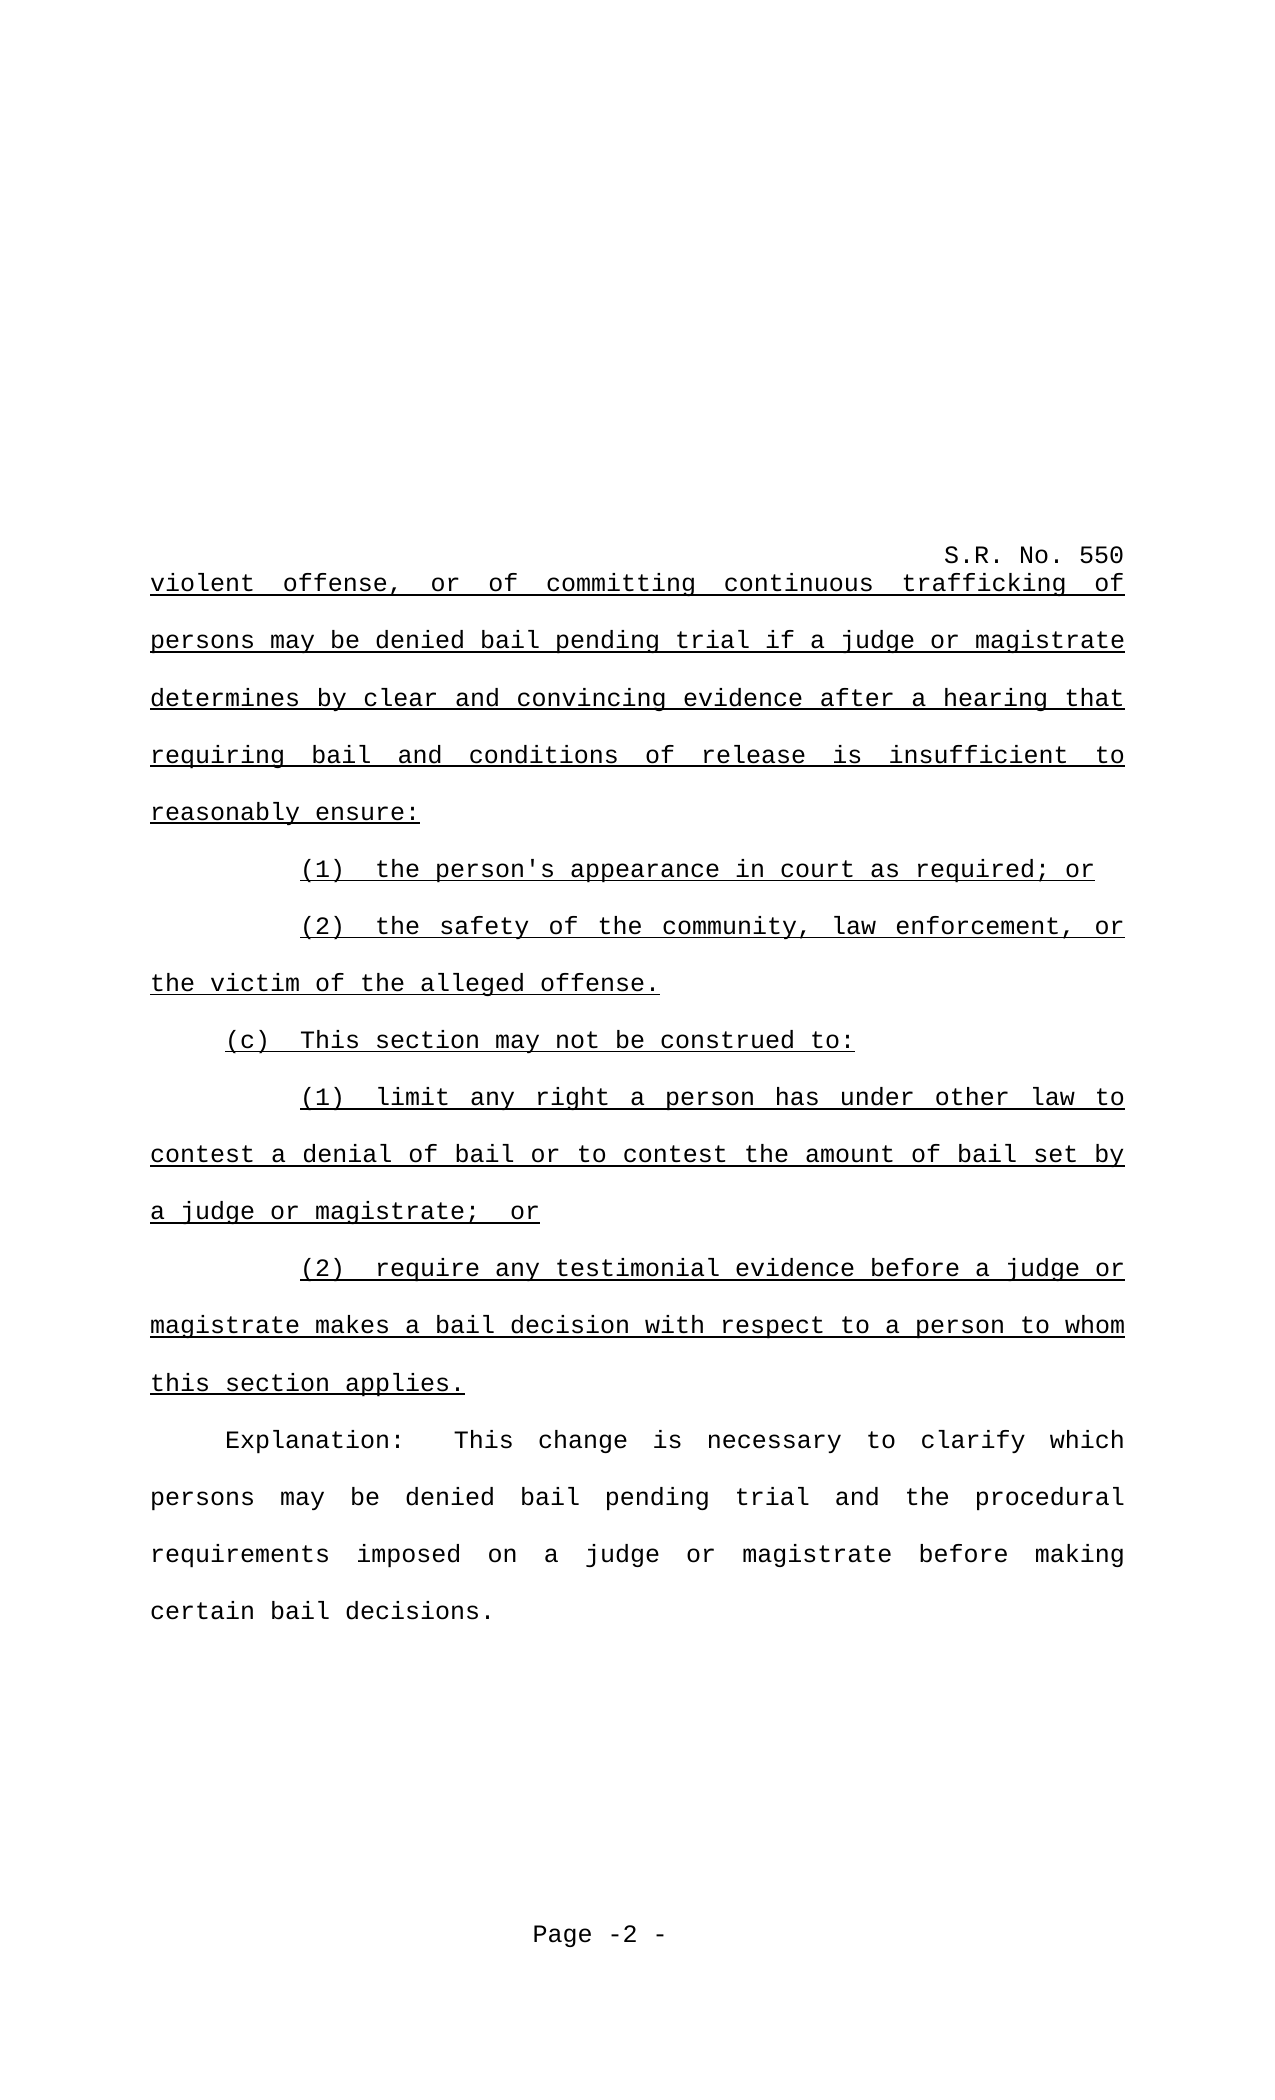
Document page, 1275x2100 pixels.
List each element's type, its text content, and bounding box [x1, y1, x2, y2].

text (1) limit any right a person has under other law to contest a denial of bail or to contest the amount of bail set by a judge or magistrate; or [150, 1167, 1125, 1227]
text (2) require any testimonial evidence before a judge or magistrate makes a bail decision with respect to a person to whom this section applies. [150, 1338, 1125, 1398]
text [150, 571, 1125, 594]
text Explanation: This change is necessary to clarify which persons may be denied bail pending trial and the procedural requirements imposed on a judge or magistrate before making certain bail decisions. [150, 1427, 1125, 1627]
text (c) This section may not be construed to: [150, 1027, 1125, 1056]
text (1) the person's appearance in court as required; or [150, 856, 1125, 885]
text (2) the safety of the community, law enforcement, or the victim of the alleged offense. [150, 913, 1125, 999]
text (2) require any testimonial evidence before a judge or magistrate makes a bail decision with respect to a person to whom this section applies. [150, 1256, 1125, 1336]
text (1) limit any right a person has under other law to contest a denial of bail or to contest the amount of bail set by a judge or magistrate; or [150, 1084, 1125, 1165]
